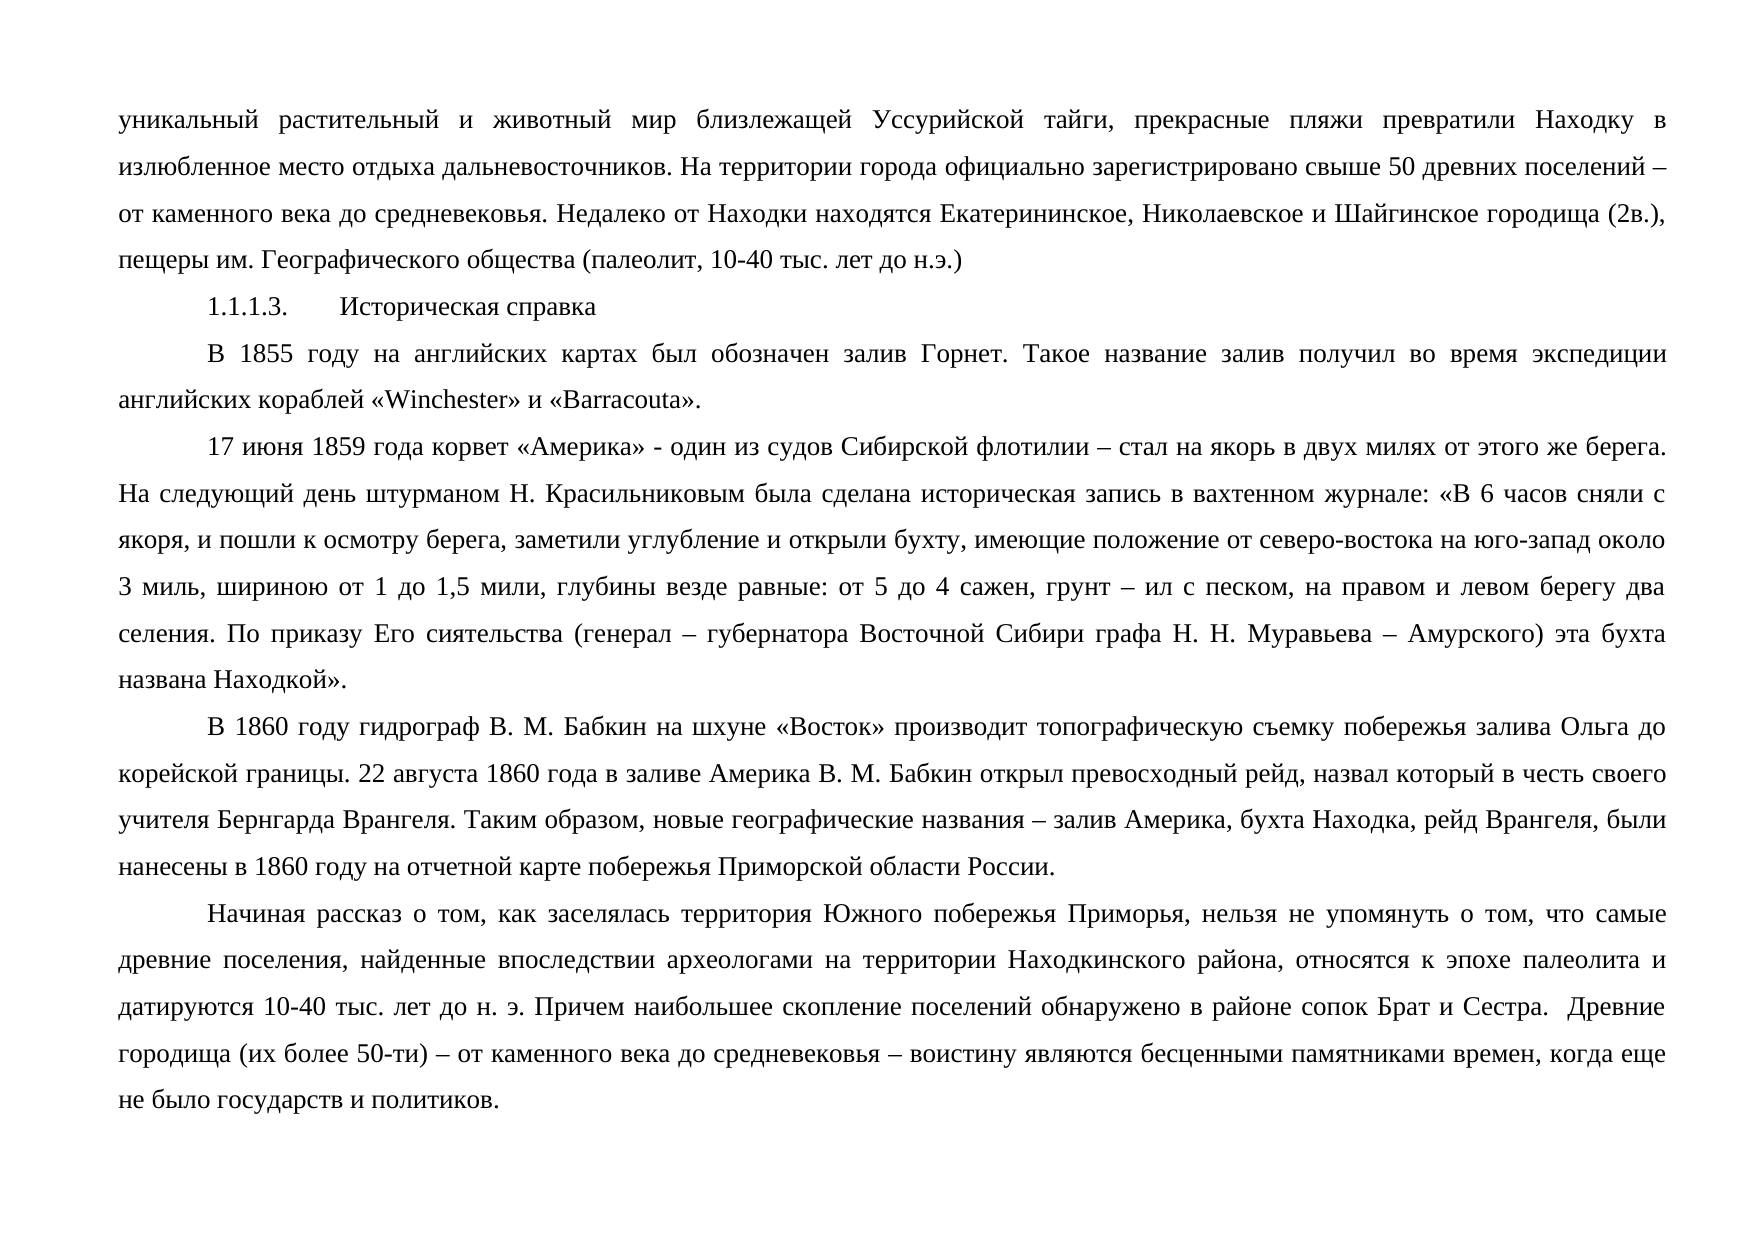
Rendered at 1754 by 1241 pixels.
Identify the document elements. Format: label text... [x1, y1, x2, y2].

list Историческая справка [118, 290, 1668, 321]
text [118, 103, 1668, 274]
text В 1855 году на английских картах был обозначен залив Горнет. Такое название залив получил во время экспедиции английских кораблей «Winchester» и «Barracouta». [118, 337, 1668, 414]
text В 1860 году гидрограф В. М. Бабкин на шхуне «Восток» производит топографическую съемку побережья залива Ольга до корейской границы. 22 августа 1860 года в заливе Америка В. М. Бабкин открыл превосходный рейд, назвал который в честь своего учителя Бернгарда Врангеля. Таким образом, новые географические названия – залив Америка, бухта Находка, рейд Врангеля, были нанесены в 1860 году на отчетной карте побережья Приморской области России. [118, 710, 1668, 881]
text Начиная рассказ о том, как заселялась территория Южного побережья Приморья, нельзя не упомянуть о том, что самые древние поселения, найденные впоследствии археологами на территории Находкинского района, относятся к эпохе палеолита и датируются 10-40 тыс. лет до н. э. Причем наибольшее скопление поселений обнаружено в районе сопок Брат и Сестра. Древние городища (их более 50-ти) – от каменного века до средневековья – воистину являются бесценными памятниками времен, когда еще не было государств и политиков. [118, 897, 1668, 1114]
text 17 июня 1859 года корвет «Америка» - один из судов Сибирской флотилии – стал на якорь в двух милях от этого же берега. На следующий день штурманом Н. Красильниковым была сделана историческая запись в вахтенном журнале: «В 6 часов сняли с якоря, и пошли к осмотру берега, заметили углубление и открыли бухту, имеющие положение от северо-востока на юго-запад около 3 миль, шириною от 1 до 1,5 мили, глубины везде равные: от 5 до 4 сажен, грунт – ил с песком, на правом и левом берегу два селения. По приказу Его сиятельства (генерал – губернатора Восточной Сибири графа Н. Н. Муравьева – Амурского) эта бухта названа Находкой». [118, 430, 1668, 694]
